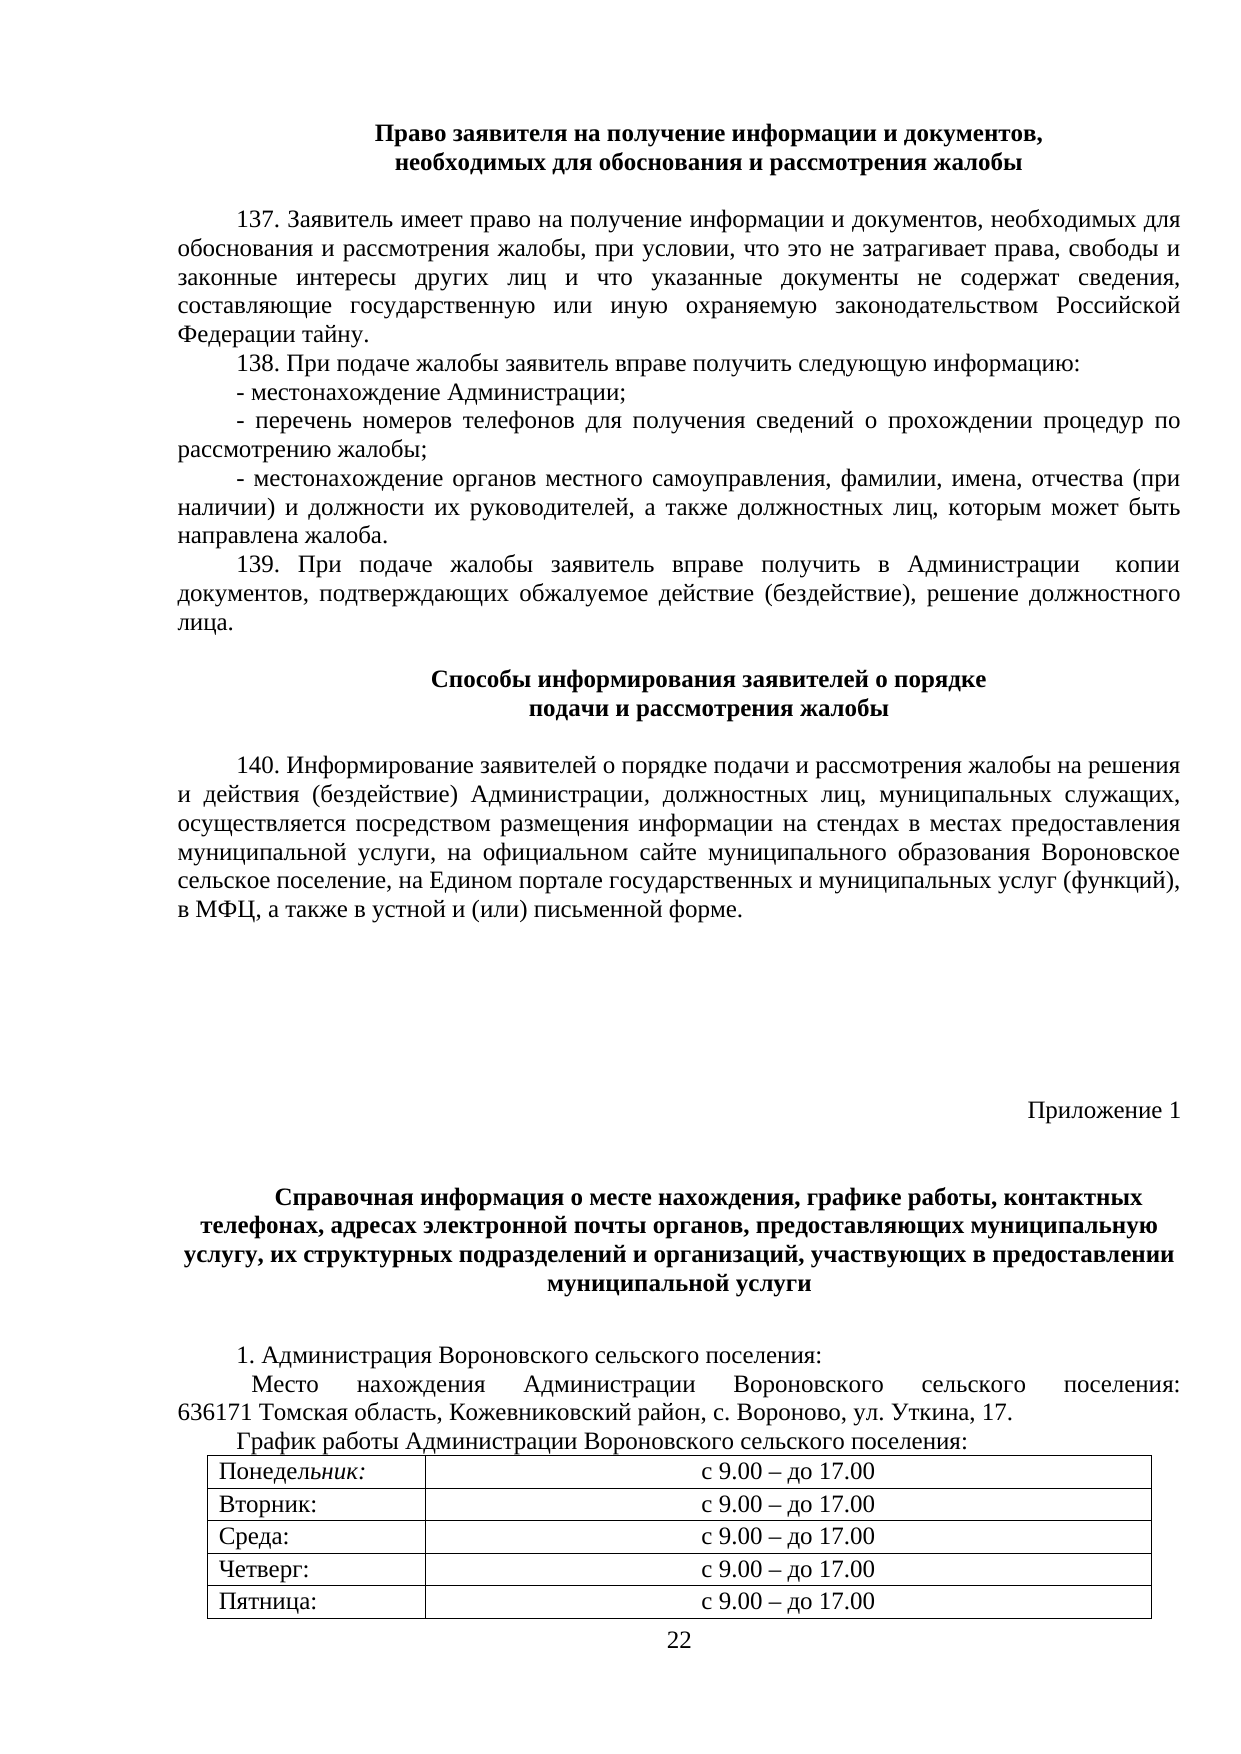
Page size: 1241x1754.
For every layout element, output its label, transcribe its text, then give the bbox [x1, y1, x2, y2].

table_cell с 9.00 – до 17.00 [426, 1586, 1151, 1618]
text подачи и рассмотрения жалобы [177, 693, 1181, 722]
text - перечень номеров телефонов для получения сведений о прохождении процедур по рассмотрению жалобы; [177, 406, 1181, 463]
text Право заявителя на получение информации и документов, [177, 118, 1181, 147]
text 137. Заявитель имеет право на получение информации и документов, необходимых для обоснования и рассмотрения жалобы, при условии, что это не затрагивает права, свободы и законные интересы других лиц и что указанные документы не содержат сведения, составляющие государственную или иную охраняемую законодательством Российской Федерации тайну. [177, 204, 1181, 348]
text - местонахождение Администрации; [177, 377, 1181, 406]
text Приложение 1 [177, 1096, 1181, 1124]
table_header с 9.00 – до 17.00 [426, 1456, 1151, 1488]
table_header Понедельник: [208, 1456, 425, 1488]
text Место нахождения Администрации Вороновского сельского поселения: 636171 Томская область, Кожевниковский район, с. Вороново, ул. Уткина, 17. [177, 1369, 1181, 1426]
text Справочная информация о месте нахождения, графике работы, контактных телефонах, адресах электронной почты органов, предоставляющих муниципальную услугу, их структурных подразделений и организаций, участвующих в предоставлении муниципальной услуги [177, 1182, 1181, 1297]
table_cell Четверг: [208, 1554, 425, 1585]
table_cell с 9.00 – до 17.00 [426, 1489, 1151, 1520]
text 140. Информирование заявителей о порядке подачи и рассмотрения жалобы на решения и действия (бездействие) Администрации, должностных лиц, муниципальных служащих, осуществляется посредством размещения информации на стендах в местах предоставления муниципальной услуги, на официальном сайте муниципального образования Вороновское сельское поселение, на Едином портале государственных и муниципальных услуг (функций), в МФЦ, а также в устной и (или) письменной форме. [177, 751, 1181, 923]
text График работы Администрации Вороновского сельского поселения: [177, 1426, 1181, 1455]
table_cell Среда: [208, 1521, 425, 1553]
text 1. Администрация Вороновского сельского поселения: [177, 1340, 1181, 1369]
text Способы информирования заявителей о порядке [177, 664, 1181, 693]
table_cell Вторник: [208, 1489, 425, 1520]
text - местонахождение органов местного самоуправления, фамилии, имена, отчества (при наличии) и должности их руководителей, а также должностных лиц, которым может быть направлена жалоба. [177, 463, 1181, 549]
table_cell Пятница: [208, 1586, 425, 1618]
table_cell с 9.00 – до 17.00 [426, 1521, 1151, 1553]
text 139. При подаче жалобы заявитель вправе получить в Администрации копии документов, подтверждающих обжалуемое действие (бездействие), решение должностного лица. [177, 549, 1181, 636]
text 138. При подаче жалобы заявитель вправе получить следующую информацию: [177, 348, 1181, 377]
text необходимых для обоснования и рассмотрения жалобы [177, 147, 1181, 176]
table_cell с 9.00 – до 17.00 [426, 1554, 1151, 1585]
